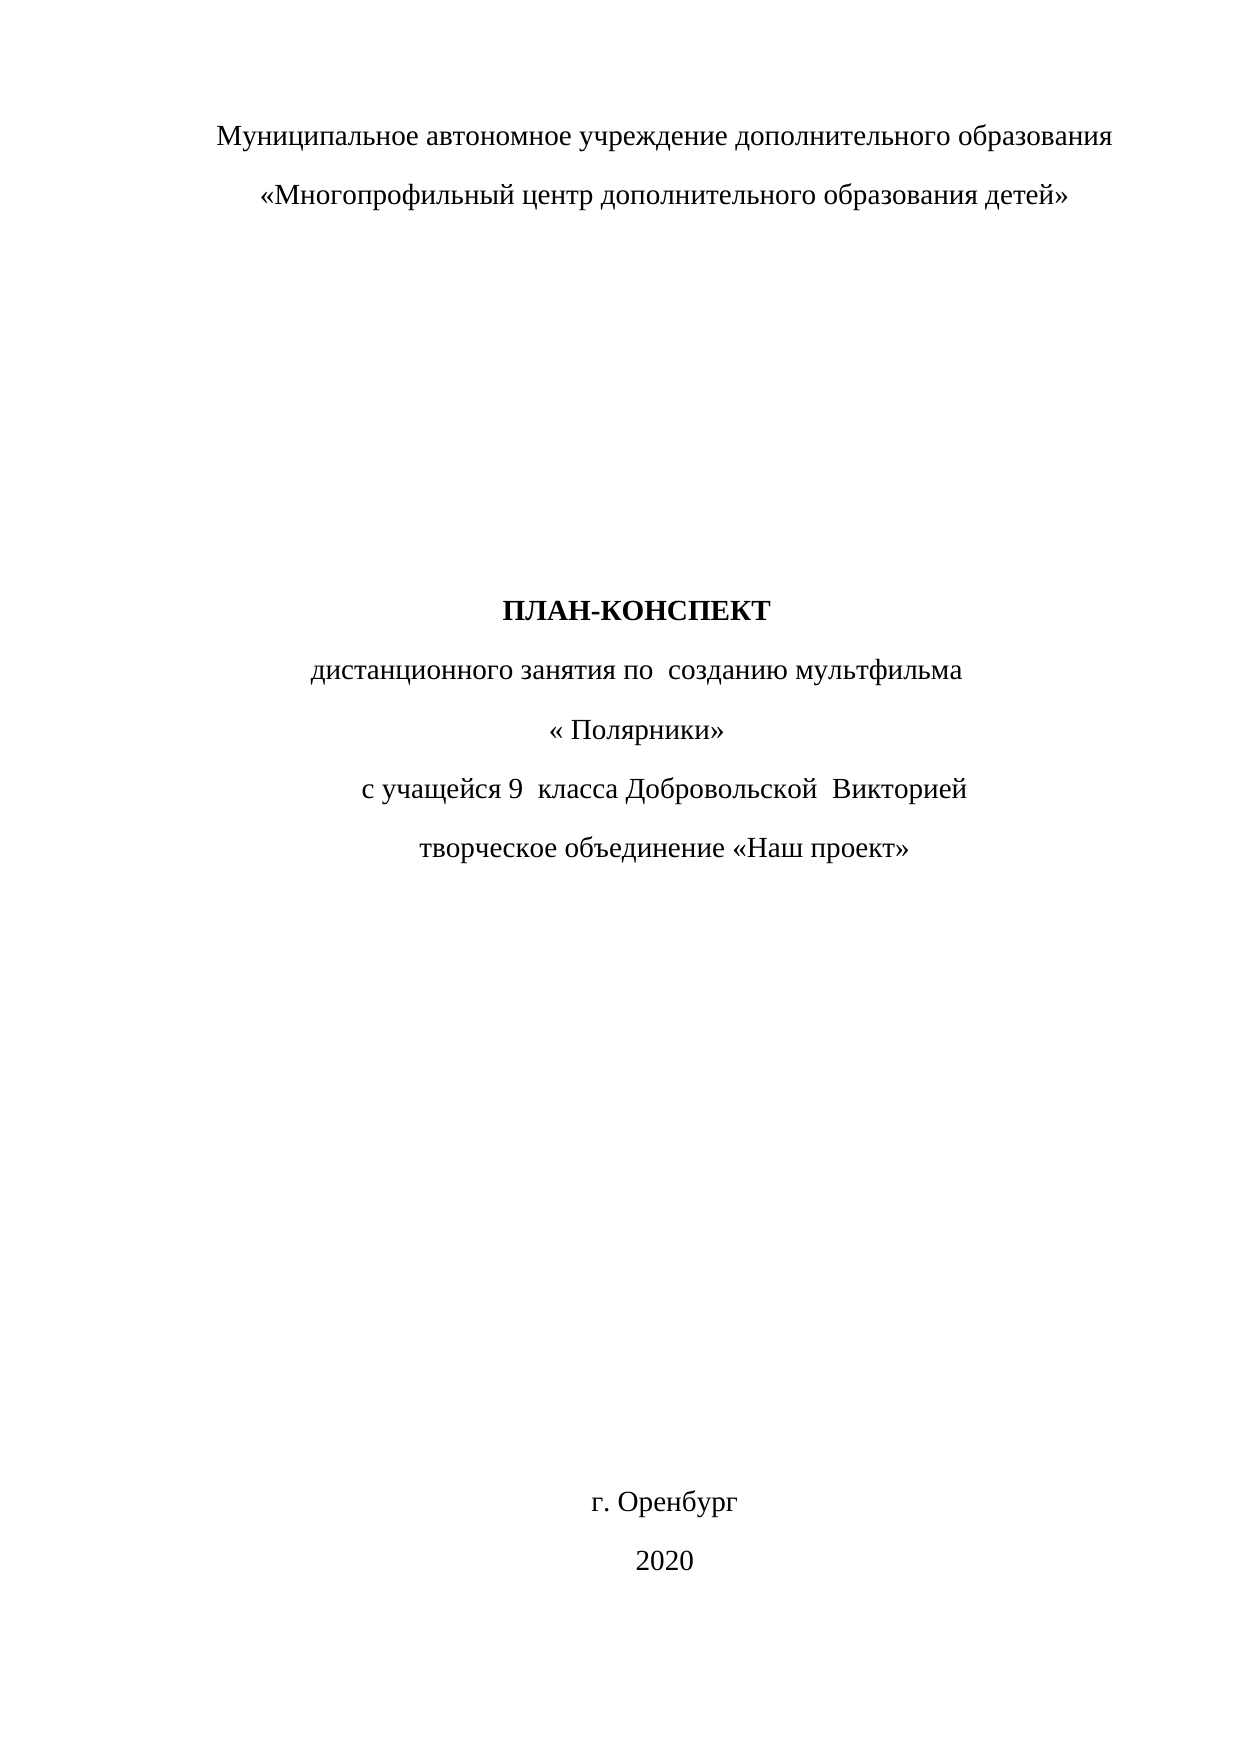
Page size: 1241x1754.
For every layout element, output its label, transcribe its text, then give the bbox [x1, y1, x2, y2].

text дистанционного занятия по созданию мультфильма [121, 652, 1152, 686]
text с учащейся 9 класса Добровольской Викторией [177, 771, 1152, 805]
text «Многопрофильный центр дополнительного образования детей» [177, 177, 1152, 211]
text Муниципальное автономное учреждение дополнительного образования [177, 118, 1152, 152]
text 2020 [177, 1543, 1152, 1577]
text творческое объединение «Наш проект» [177, 831, 1152, 864]
text « Полярники» [121, 712, 1152, 745]
text ПЛАН-КОНСПЕКТ [121, 593, 1152, 627]
text г. Оренбург [177, 1484, 1152, 1517]
